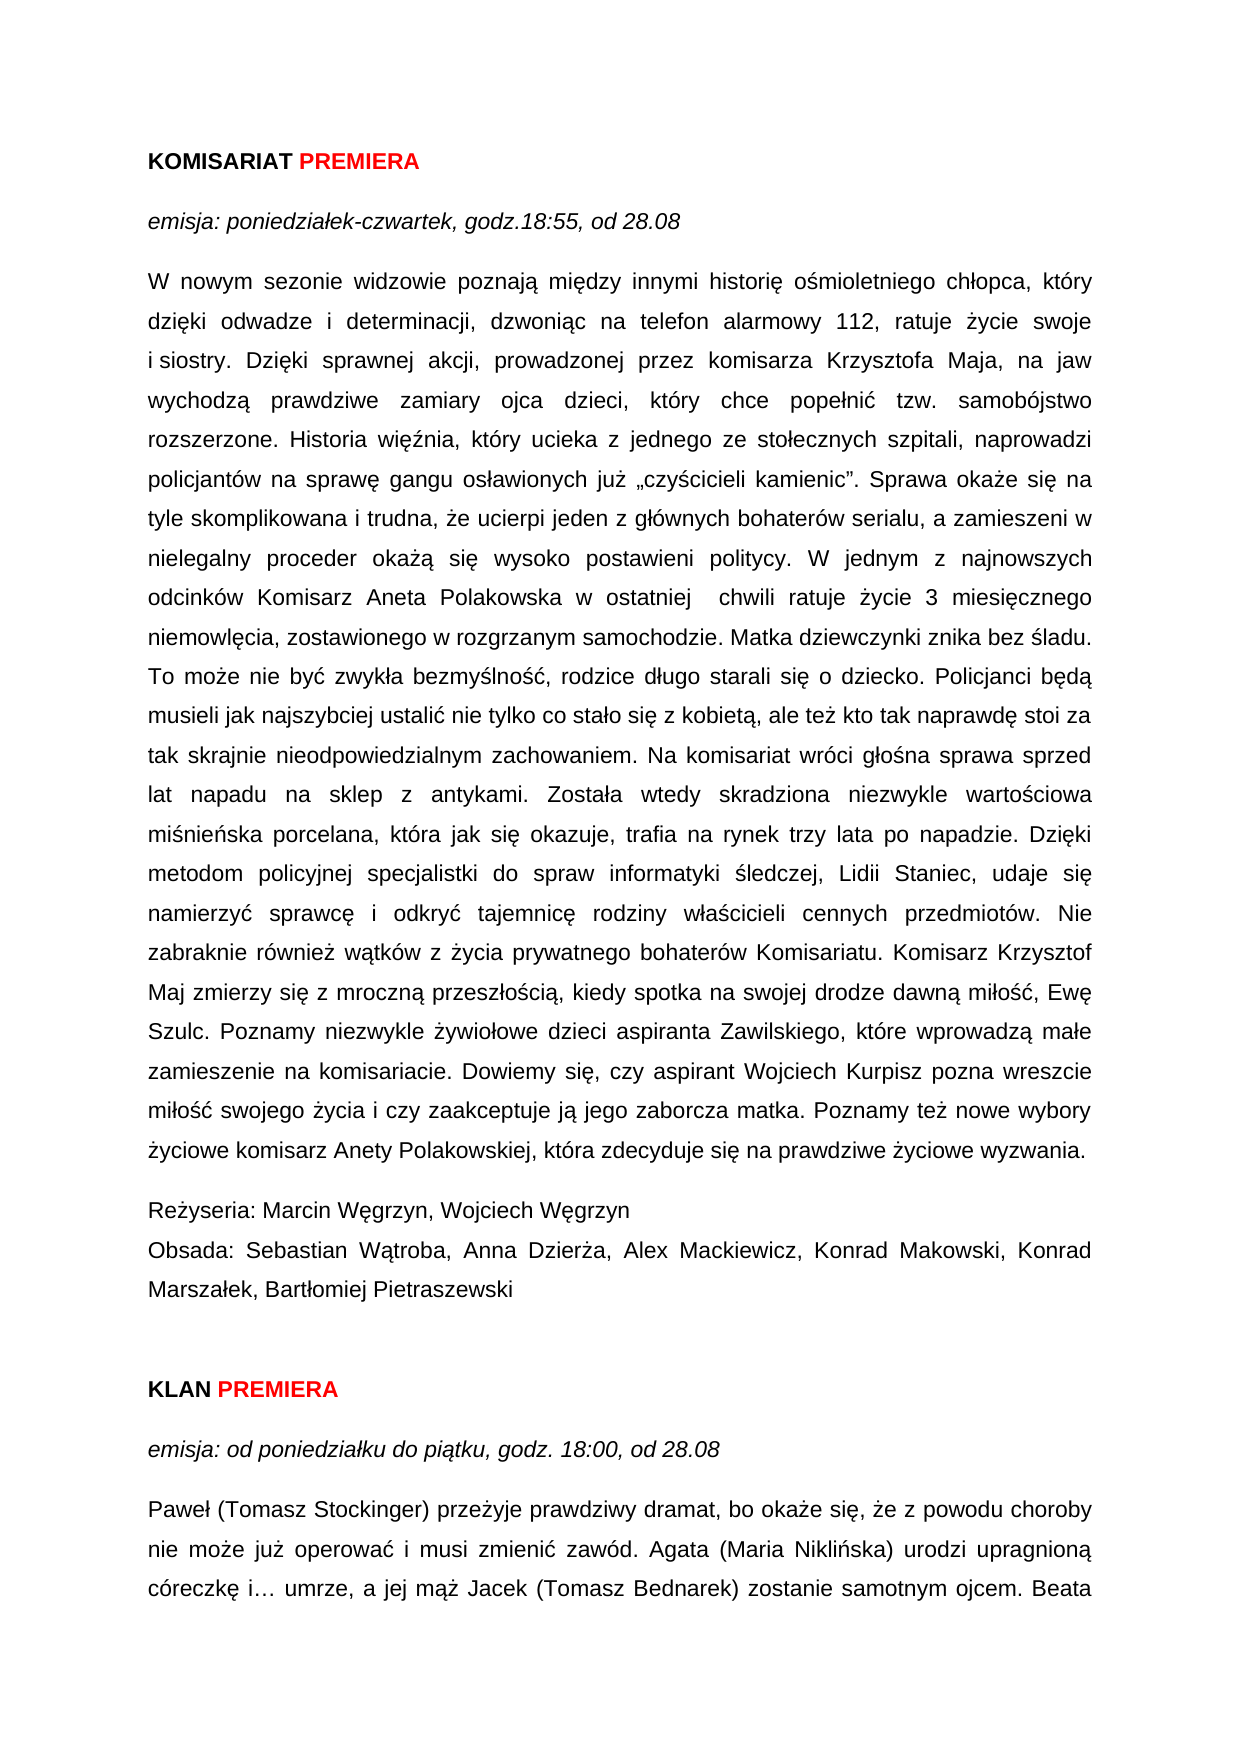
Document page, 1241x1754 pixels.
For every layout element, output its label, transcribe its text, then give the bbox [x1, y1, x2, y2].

text KOMISARIAT PREMIERA [148, 148, 1093, 174]
text emisja: poniedziałek-czwartek, godz.18:55, od 28.08 [148, 208, 1093, 234]
text Obsada: Sebastian Wątroba, Anna Dzierża, Alex Mackiewicz, Konrad Makowski, Konrad Marszałek, Bartłomiej Pietraszewski [148, 1237, 1093, 1302]
text Reżyseria: Marcin Węgrzyn, Wojciech Węgrzyn [148, 1197, 1093, 1223]
text KLAN PREMIERA [148, 1376, 1093, 1402]
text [148, 1496, 1093, 1602]
text W nowym sezonie widzowie poznają między innymi historię ośmioletniego chłopca, który dzięki odwadze i determinacji, dzwoniąc na telefon alarmowy 112, ratuje życie swoje i siostry. Dzięki sprawnej akcji, prowadzonej przez komisarza Krzysztofa Maja, na jaw wychodzą prawdziwe zamiary ojca dzieci, który chce popełnić tzw. samobójstwo rozszerzone. Historia więźnia, który ucieka z jednego ze stołecznych szpitali, naprowadzi policjantów na sprawę gangu osławionych już „czyścicieli kamienic”. Sprawa okaże się na tyle skomplikowana i trudna, że ucierpi jeden z głównych bohaterów serialu, a zamieszeni w nielegalny proceder okażą się wysoko postawieni politycy. W jednym z najnowszych odcinków Komisarz Aneta Polakowska w ostatniej chwili ratuje życie 3 miesięcznego niemowlęcia, zostawionego w rozgrzanym samochodzie. Matka dziewczynki znika bez śladu. To może nie być zwykła bezmyślność, rodzice długo starali się o dziecko. Policjanci będą musieli jak najszybciej ustalić nie tylko co stało się z kobietą, ale też kto tak naprawdę stoi za tak skrajnie nieodpowiedzialnym zachowaniem. Na komisariat wróci głośna sprawa sprzed lat napadu na sklep z antykami. Została wtedy skradziona niezwykle wartościowa miśnieńska porcelana, która jak się okazuje, trafia na rynek trzy lata po napadzie. Dzięki metodom policyjnej specjalistki do spraw informatyki śledczej, Lidii Staniec, udaje się namierzyć sprawcę i odkryć tajemnicę rodziny właścicieli cennych przedmiotów. Nie zabraknie również wątków z życia prywatnego bohaterów Komisariatu. Komisarz Krzysztof Maj zmierzy się z mroczną przeszłością, kiedy spotka na swojej drodze dawną miłość, Ewę Szulc. Poznamy niezwykle żywiołowe dzieci aspiranta Zawilskiego, które wprowadzą małe zamieszenie na komisariacie. Dowiemy się, czy aspirant Wojciech Kurpisz pozna wreszcie miłość swojego życia i czy zaakceptuje ją jego zaborcza matka. Poznamy też nowe wybory życiowe komisarz Anety Polakowskiej, która zdecyduje się na prawdziwe życiowe wyzwania. [148, 268, 1093, 1163]
text emisja: od poniedziałku do piątku, godz. 18:00, od 28.08 [148, 1436, 1093, 1462]
